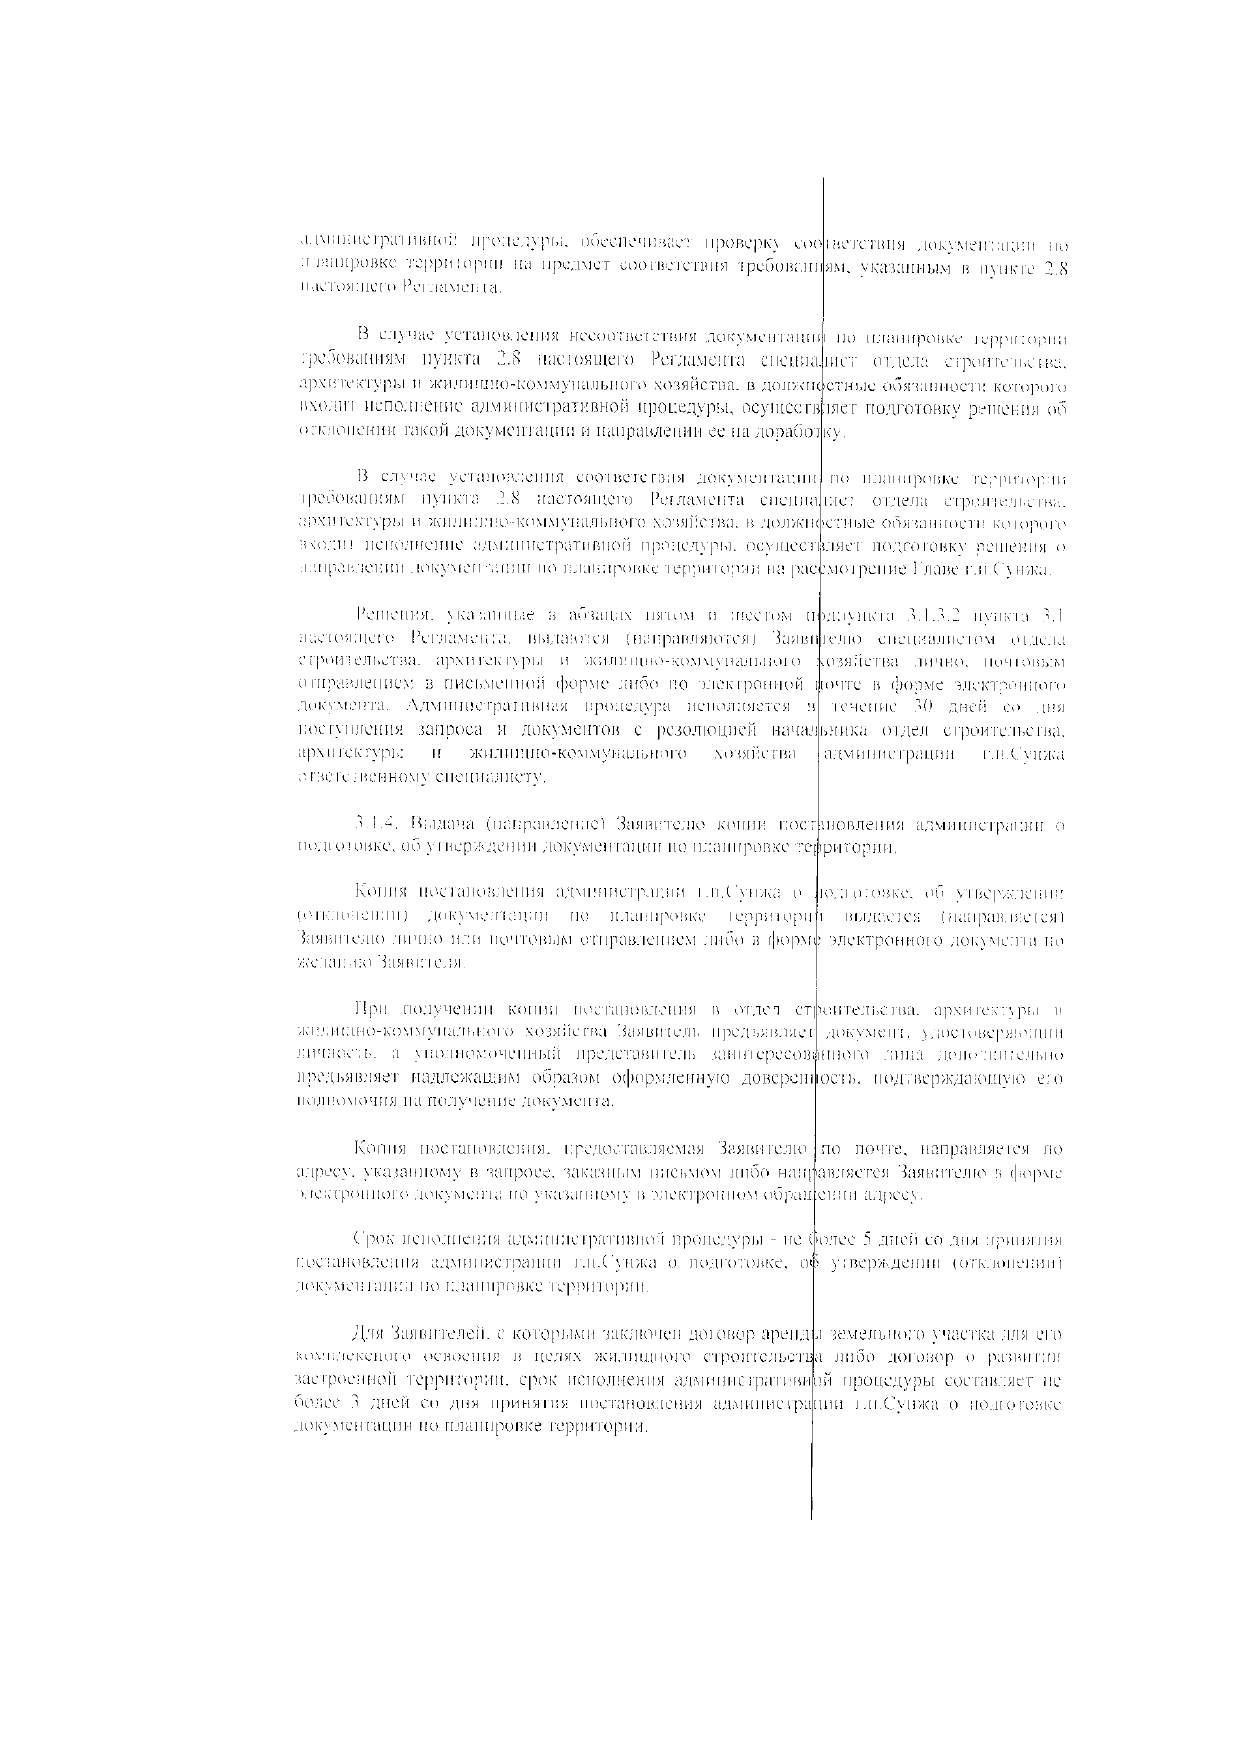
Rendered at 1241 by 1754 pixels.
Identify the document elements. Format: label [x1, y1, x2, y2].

picture [177, 158, 1151, 1536]
